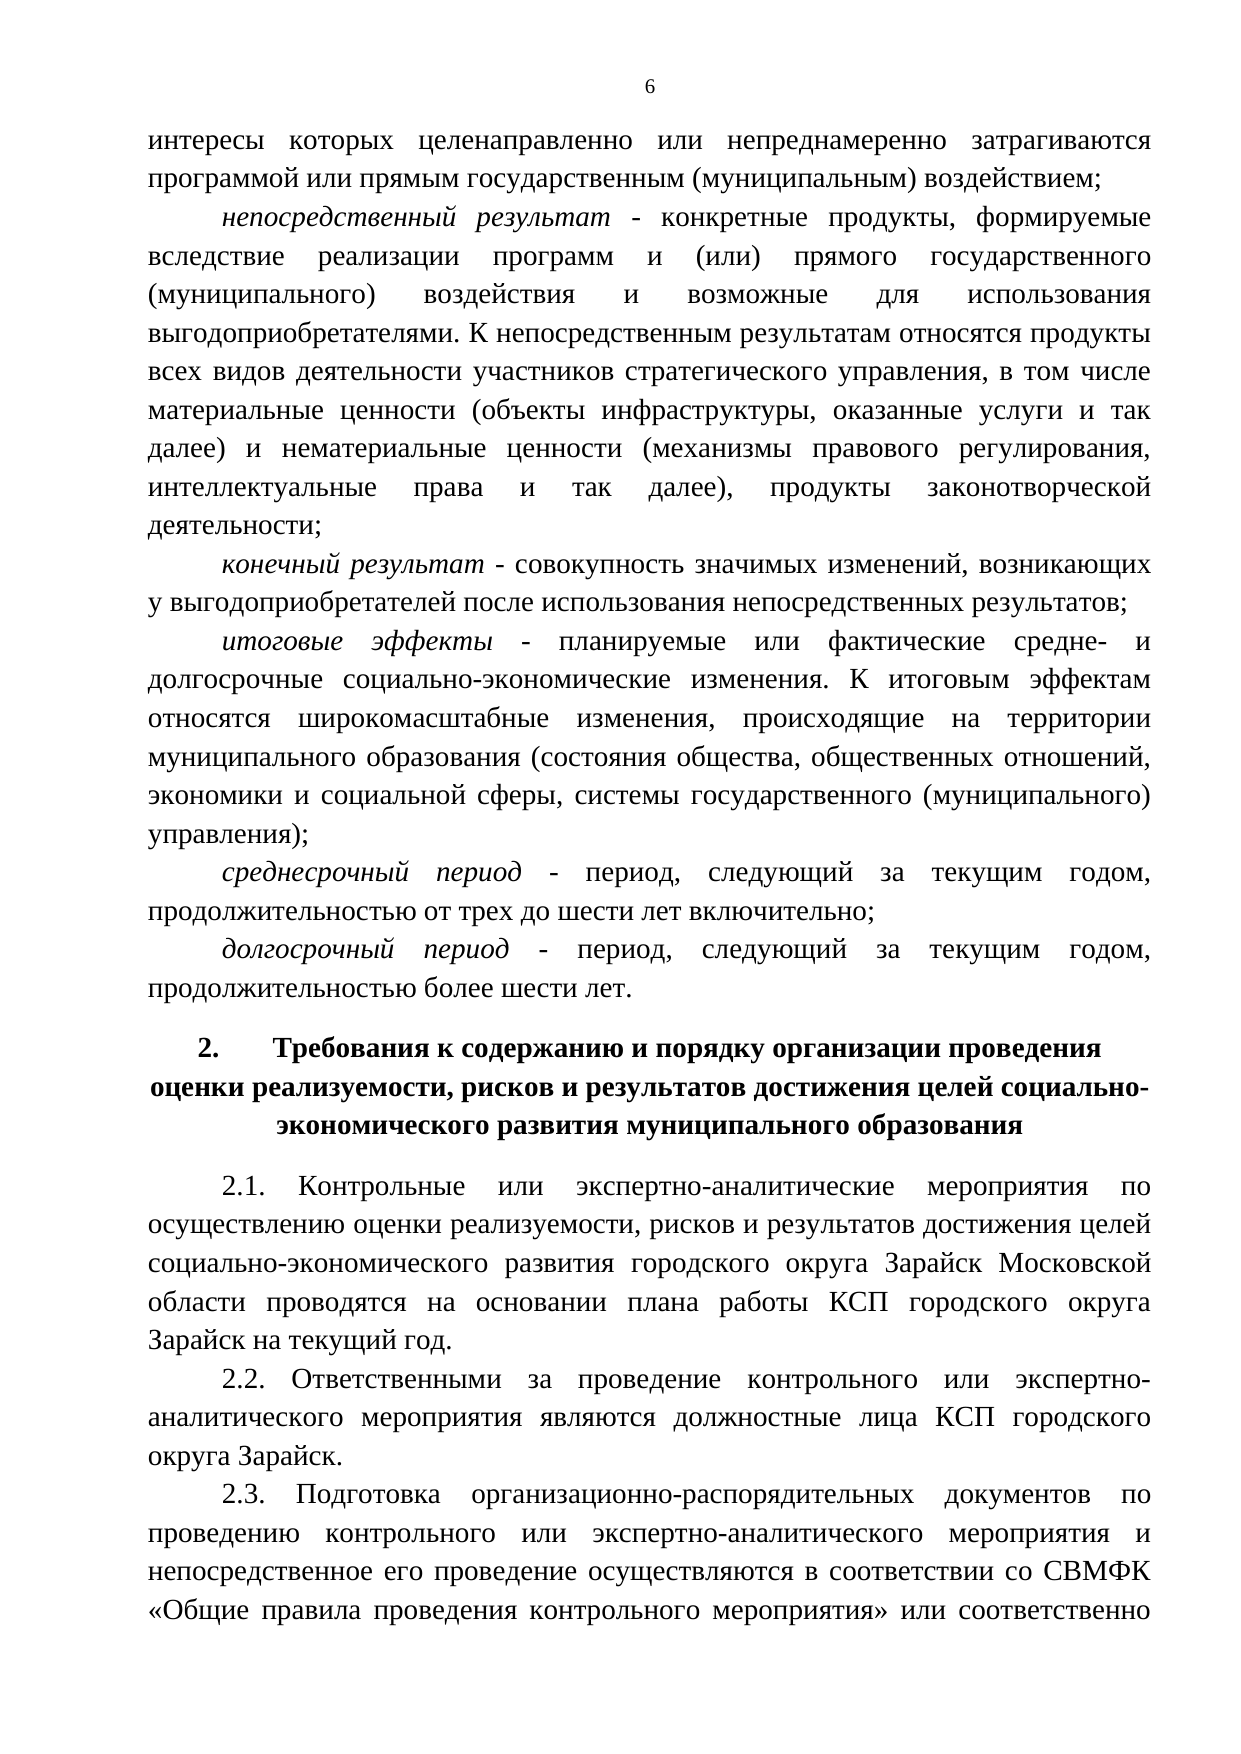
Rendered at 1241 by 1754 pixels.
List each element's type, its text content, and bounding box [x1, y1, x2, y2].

text 2.1. Контрольные или экспертно-аналитические мероприятия по осуществлению оценки реализуемости, рисков и результатов достижения целей социально-экономического развития городского округа Зарайск Московской области проводятся на основании плана работы КСП городского округа Зарайск на текущий год. [148, 1168, 1152, 1356]
text 2.2. Ответственными за проведение контрольного или экспертно-аналитического мероприятия являются должностные лица КСП городского округа Зарайск. [148, 1361, 1152, 1471]
text конечный результат - совокупность значимых изменений, возникающих у выгодоприобретателей после использования непосредственных результатов; [148, 546, 1152, 618]
text непосредственный результат - конкретные продукты, формируемые вследствие реализации программ и (или) прямого государственного (муниципального) воздействия и возможные для использования выгодоприобретателями. К непосредственным результатам относятся продукты всех видов деятельности участников стратегического управления, в том числе материальные ценности (объекты инфраструктуры, оказанные услуги и так далее) и нематериальные ценности (механизмы правового регулирования, интеллектуальные права и так далее), продукты законотворческой деятельности; [148, 199, 1152, 541]
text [148, 122, 1152, 194]
subtitle Требования к содержанию и порядку организации проведения оценки реализуемости, рисков и результатов достижения целей социально-экономического развития муниципального образования [148, 1030, 1152, 1141]
text среднесрочный период - период, следующий за текущим годом, продолжительностью от трех до шести лет включительно; [148, 854, 1152, 926]
text итоговые эффекты - планируемые или фактические средне- и долгосрочные социально-экономические изменения. К итоговым эффектам относятся широкомасштабные изменения, происходящие на территории муниципального образования (состояния общества, общественных отношений, экономики и социальной сферы, системы государственного (муниципального) управления); [148, 623, 1152, 849]
text долгосрочный период - период, следующий за текущим годом, продолжительностью более шести лет. [148, 931, 1152, 1003]
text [148, 1476, 1152, 1626]
